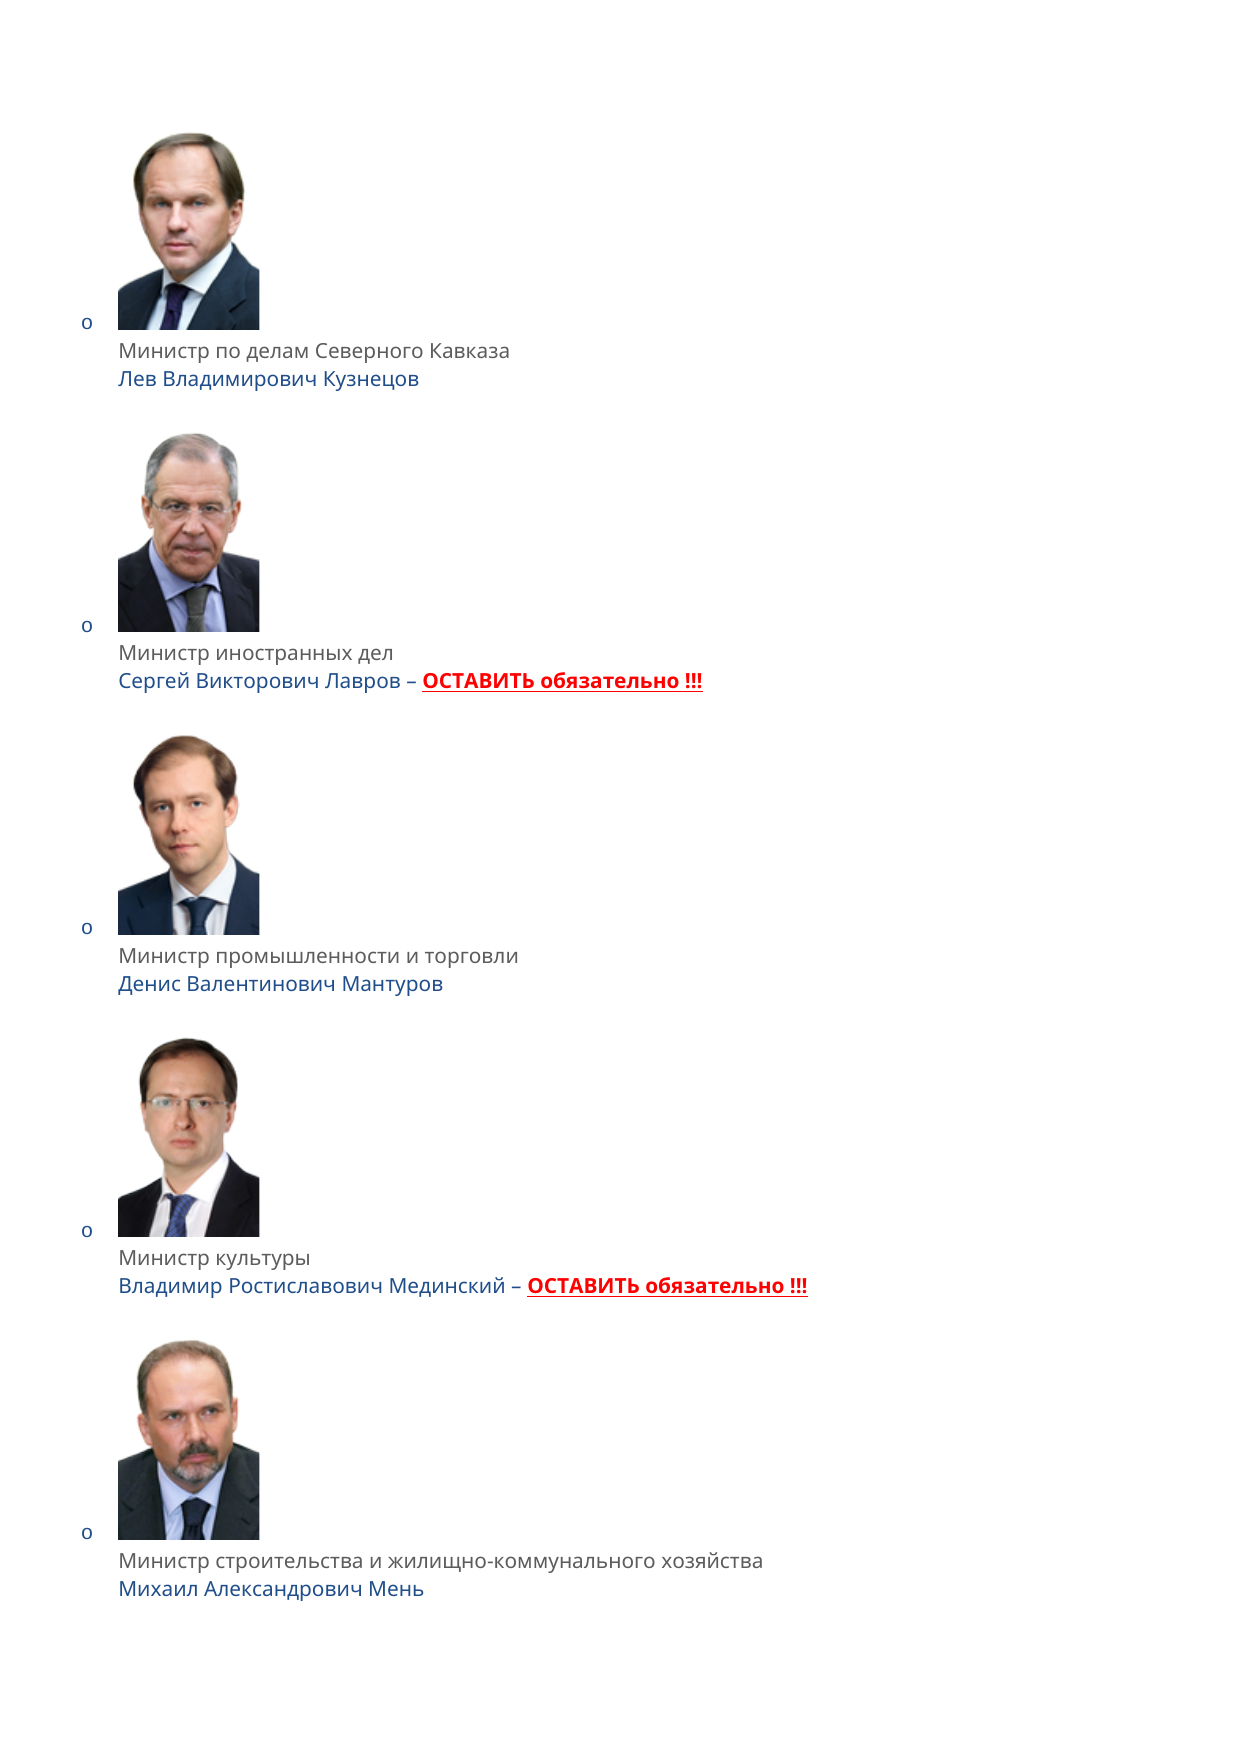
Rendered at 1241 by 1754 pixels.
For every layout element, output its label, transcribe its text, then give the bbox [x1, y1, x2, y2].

picture [118, 420, 260, 632]
text Владимир Ростиславович Мединский – ОСТАВИТЬ обязательно !!! [118, 1272, 1181, 1300]
text Лев Владимирович Кузнецов [118, 364, 1181, 393]
picture [118, 118, 260, 330]
picture [118, 1328, 260, 1540]
text Министр культуры [118, 1243, 1181, 1272]
text Денис Валентинович Мантуров [118, 969, 1181, 998]
text Министр промышленности и торговли [118, 941, 1181, 969]
text Михаил Александрович Мень [118, 1574, 1181, 1603]
text Министр строительства и жилищно-коммунального хозяйства [118, 1546, 1181, 1574]
picture [118, 1025, 260, 1237]
text Министр иностранных дел [118, 638, 1181, 667]
text Сергей Викторович Лавров – ОСТАВИТЬ обязательно !!! [118, 667, 1181, 695]
text Министр по делам Северного Кавказа [118, 336, 1181, 364]
picture [118, 723, 260, 935]
